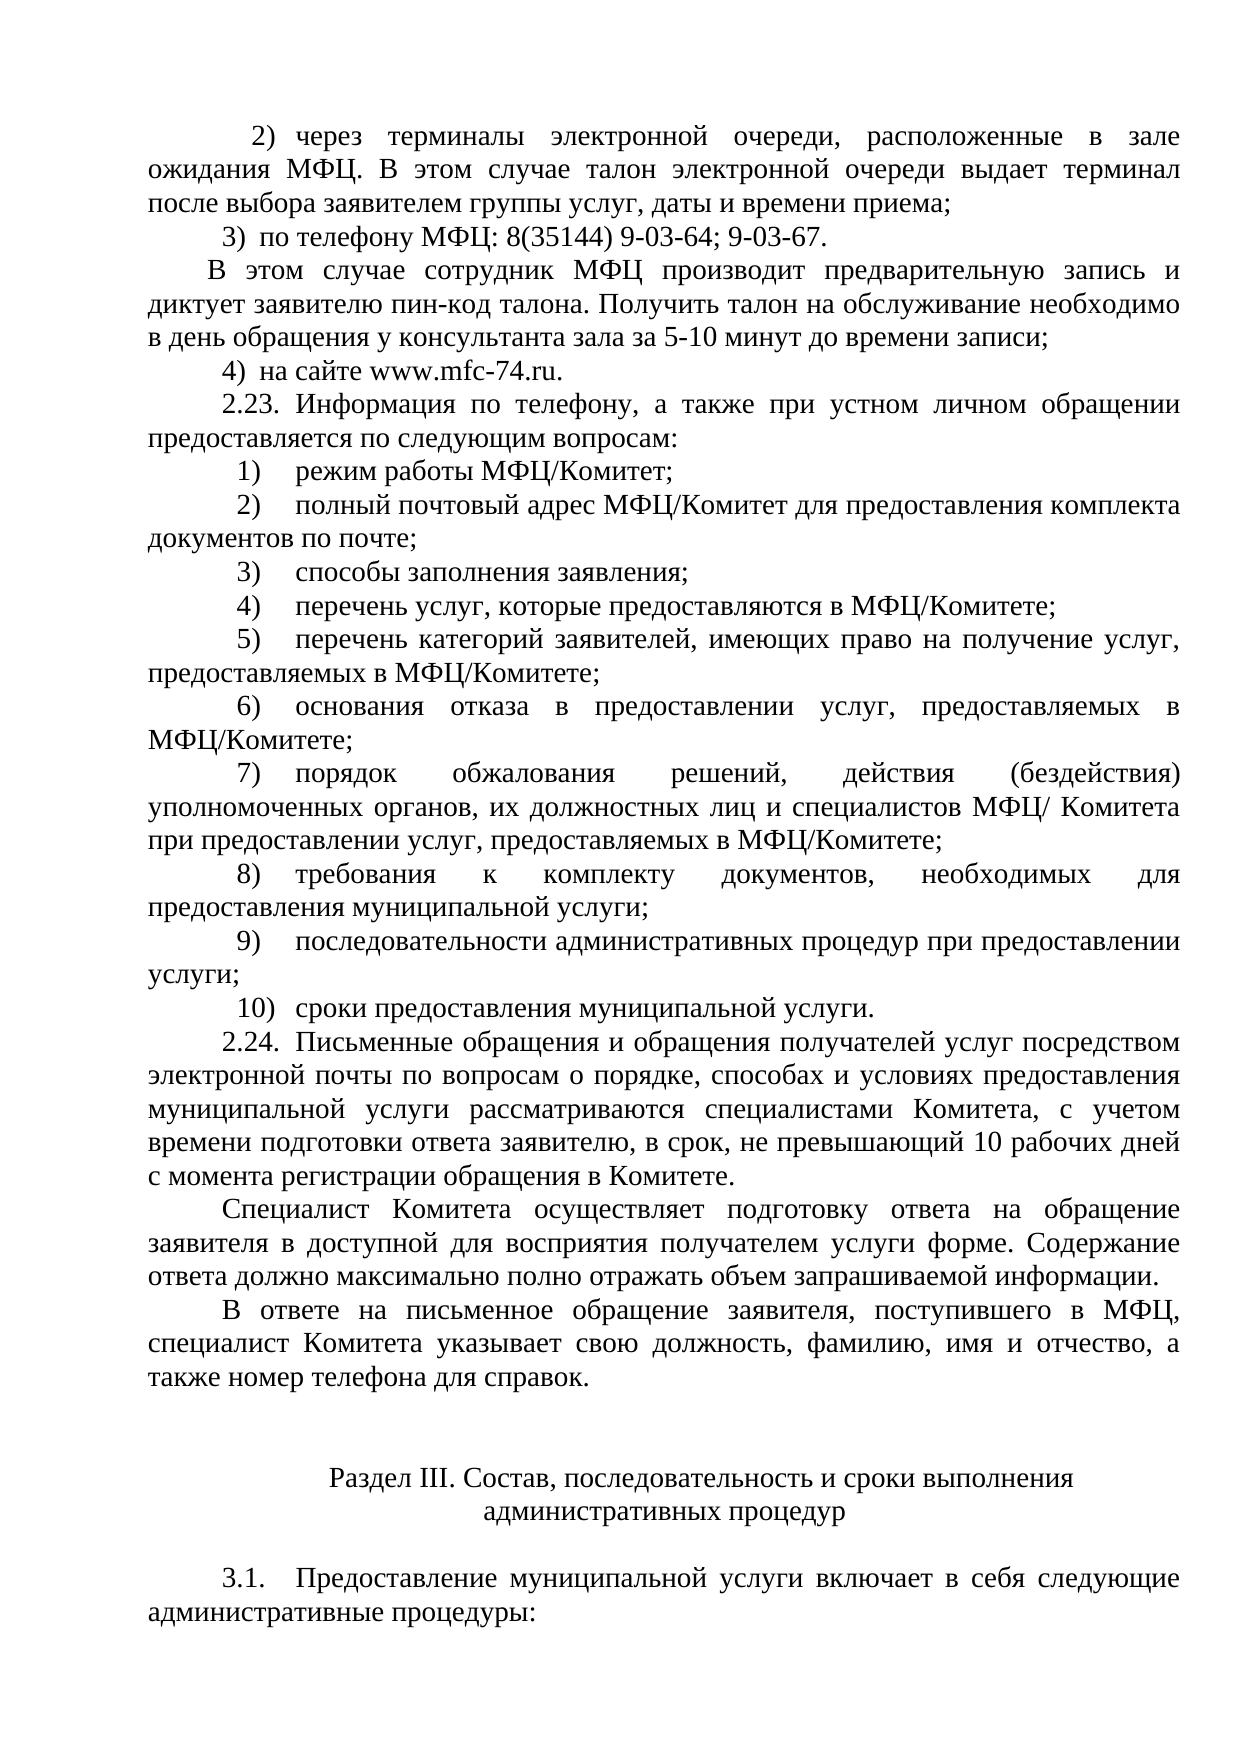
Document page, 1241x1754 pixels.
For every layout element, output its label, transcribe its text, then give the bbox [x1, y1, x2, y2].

text В этом случае сотрудник МФЦ производит предварительную запись и диктует заявителю пин-код талона. Получить талон на обслуживание необходимо в день обращения у консультанта зала за 5-10 минут до времени записи; [148, 252, 1181, 353]
list основания отказа в предоставлении услуг, предоставляемых в МФЦ/Комитете; [148, 688, 1181, 755]
list по телефону МФЦ: 8(35144) 9-03-64; 9-03-67. [222, 219, 1181, 252]
list требования к комплекту документов, необходимых для предоставления муниципальной услуги; [148, 856, 1181, 923]
list на сайте www.mfc-74.ru. [222, 353, 1181, 386]
list перечень категорий заявителей, имеющих право на получение услуг, предоставляемых в МФЦ/Комитете; [148, 621, 1181, 688]
list полный почтовый адрес МФЦ/Комитет для предоставления комплекта документов по почте; [148, 487, 1181, 554]
list способы заполнения заявления; [148, 554, 1181, 588]
list через терминалы электронной очереди, расположенные в зале ожидания МФЦ. В этом случае талон электронной очереди выдает терминал после выбора заявителем группы услуг, даты и времени приема; [148, 118, 1181, 219]
text 2.23. Информация по телефону, а также при устном личном обращении предоставляется по следующим вопросам: [148, 386, 1181, 453]
text 3.1. Предоставление муниципальной услуги включает в себя следующие административные процедуры: [148, 1560, 1181, 1627]
list последовательности административных процедур при предоставлении услуги; [148, 923, 1181, 990]
list режим работы МФЦ/Комитет; [148, 453, 1181, 487]
list сроки предоставления муниципальной услуги. [148, 990, 1181, 1024]
text В ответе на письменное обращение заявителя, поступившего в МФЦ, специалист Комитета указывает свою должность, фамилию, имя и отчество, а также номер телефона для справок. [148, 1292, 1181, 1393]
text 2.24. Письменные обращения и обращения получателей услуг посредством электронной почты по вопросам о порядке, способах и условиях предоставления муниципальной услуги рассматриваются специалистами Комитета, с учетом времени подготовки ответа заявителю, в срок, не превышающий 10 рабочих дней с момента регистрации обращения в Комитете. [148, 1024, 1181, 1191]
text Специалист Комитета осуществляет подготовку ответа на обращение заявителя в доступной для восприятия получателем услуги форме. Содержание ответа должно максимально полно отражать объем запрашиваемой информации. [148, 1191, 1181, 1292]
list перечень услуг, которые предоставляются в МФЦ/Комитете; [148, 588, 1181, 621]
list порядок обжалования решений, действия (бездействия) уполномоченных органов, их должностных лиц и специалистов МФЦ/ Комитета при предоставлении услуг, предоставляемых в МФЦ/Комитете; [148, 755, 1181, 856]
text Раздел III. Состав, последовательность и сроки выполнения административных процедур [148, 1460, 1181, 1527]
